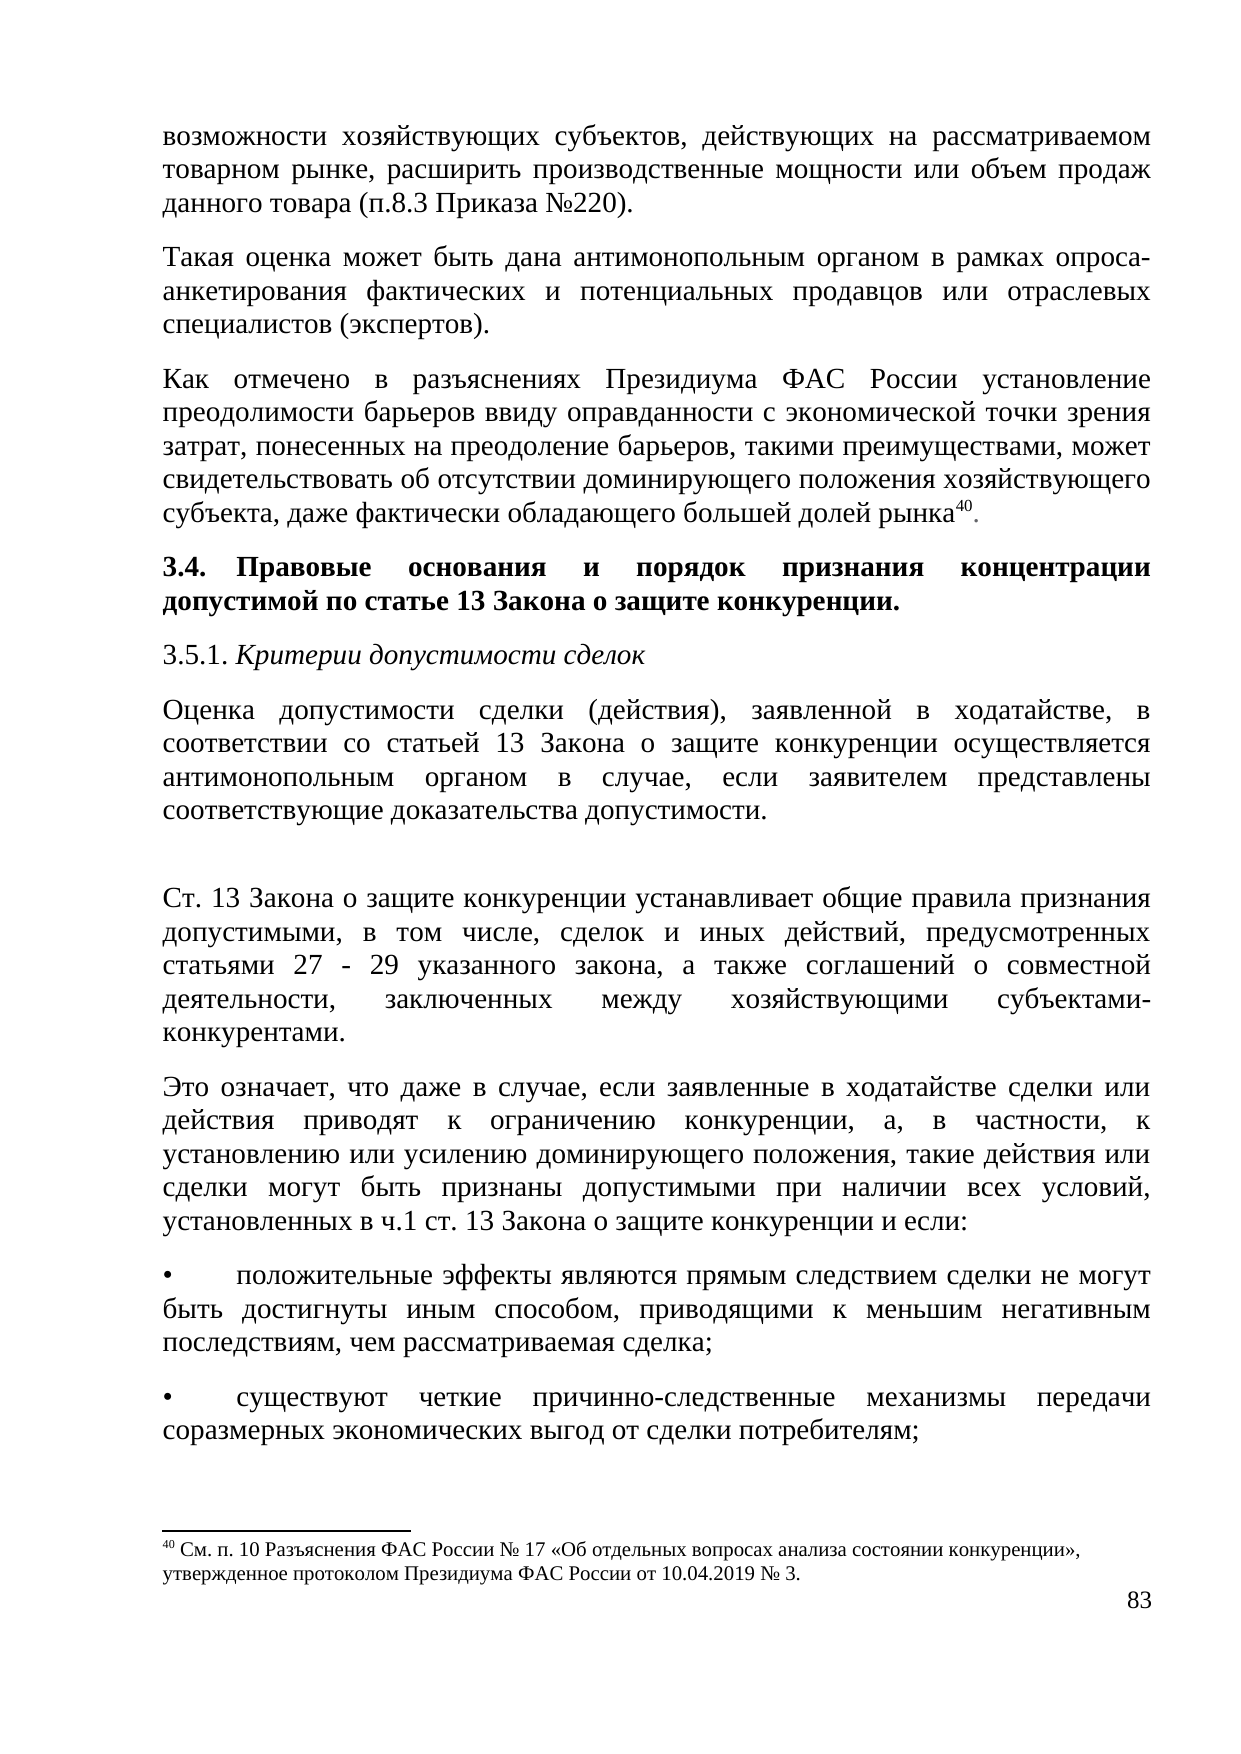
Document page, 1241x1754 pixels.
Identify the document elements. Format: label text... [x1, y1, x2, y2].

text Такая оценка может быть дана антимонопольным органом в рамках опроса-анкетирования фактических и потенциальных продавцов или отраслевых специалистов (экспертов). [162, 239, 1152, 340]
text • положительные эффекты являются прямым следствием сделки не могут быть достигнуты иным способом, приводящими к меньшим негативным последствиям, чем рассматриваемая сделка; [162, 1257, 1152, 1358]
text Ст. 13 Закона о защите конкуренции устанавливает общие правила признания допустимыми, в том числе, сделок и иных действий, предусмотренных статьями 27 - 29 указанного закона, а также соглашений о совместной деятельности, заключенных между хозяйствующими субъектами-конкурентами. [162, 880, 1152, 1048]
text • существуют четкие причинно-следственные механизмы передачи соразмерных экономических выгод от сделки потребителям; [162, 1379, 1152, 1446]
text Как отмечено в разъяснениях Президиума ФАС России установление преодолимости барьеров ввиду оправданности с экономической точки зрения затрат, понесенных на преодоление барьеров, такими преимуществами, может свидетельствовать об отсутствии доминирующего положения хозяйствующего субъекта, даже фактически обладающего большей долей рынка. [162, 361, 1152, 529]
text 3.5.1. Критерии допустимости сделок [162, 637, 1152, 671]
text Это означает, что даже в случае, если заявленные в ходатайстве сделки или действия приводят к ограничению конкуренции, а, в частности, к установлению или усилению доминирующего положения, такие действия или сделки могут быть признаны допустимыми при наличии всех условий, установленных в ч.1 ст. 13 Закона о защите конкуренции и если: [162, 1069, 1152, 1237]
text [162, 118, 1152, 219]
list Правовые основания и порядок признания концентрации допустимой по статье 13 Закона о защите конкуренции. [162, 549, 1152, 617]
text Оценка допустимости сделки (действия), заявленной в ходатайстве, в соответствии со статьей 13 Закона о защите конкуренции осуществляется антимонопольным органом в случае, если заявителем представлены соответствующие доказательства допустимости. [162, 692, 1152, 826]
